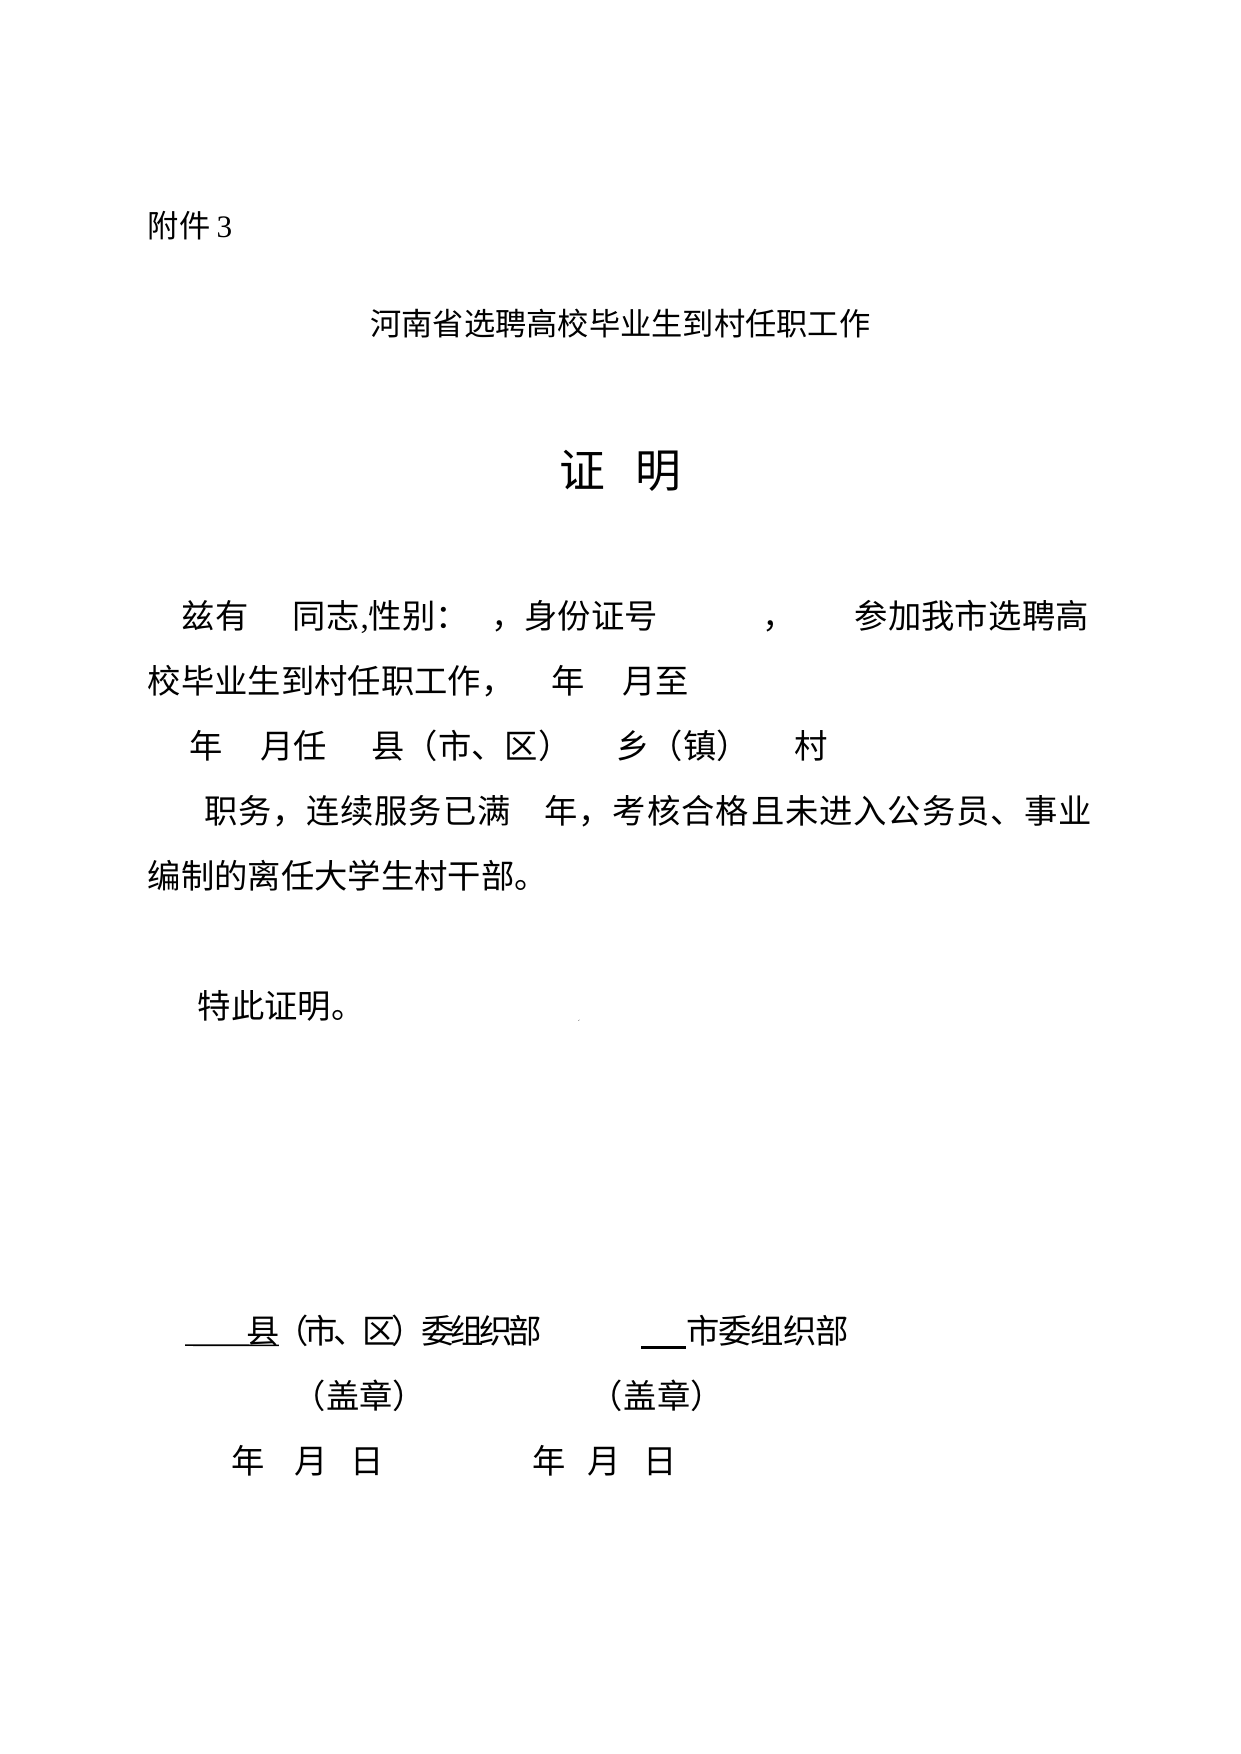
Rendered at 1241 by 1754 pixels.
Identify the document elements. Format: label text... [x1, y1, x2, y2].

text 证 明 [148, 419, 1093, 516]
text （盖章） （盖章） [148, 1361, 1093, 1426]
text 年 月 日 年 月 日 [148, 1426, 1093, 1491]
text 河南省选聘高校毕业生到村任职工作 [148, 289, 1093, 354]
text 附件3 [148, 191, 1093, 256]
text 兹有 同志,性别： ，身份证号 ， 参加我市选聘高校毕业生到村任职工作， 年 月至 [148, 581, 1093, 711]
text 年 月任 县（市、区） 乡（镇） 村 [148, 711, 1093, 776]
text 职务，连续服务已满 年，考核合格且未进入公务员、事业编制的离任大学生村干部。 [148, 776, 1093, 906]
text 县（市、区）委组织部 市委组织部 [148, 1296, 1093, 1361]
text 特此证明。 [148, 971, 1093, 1036]
